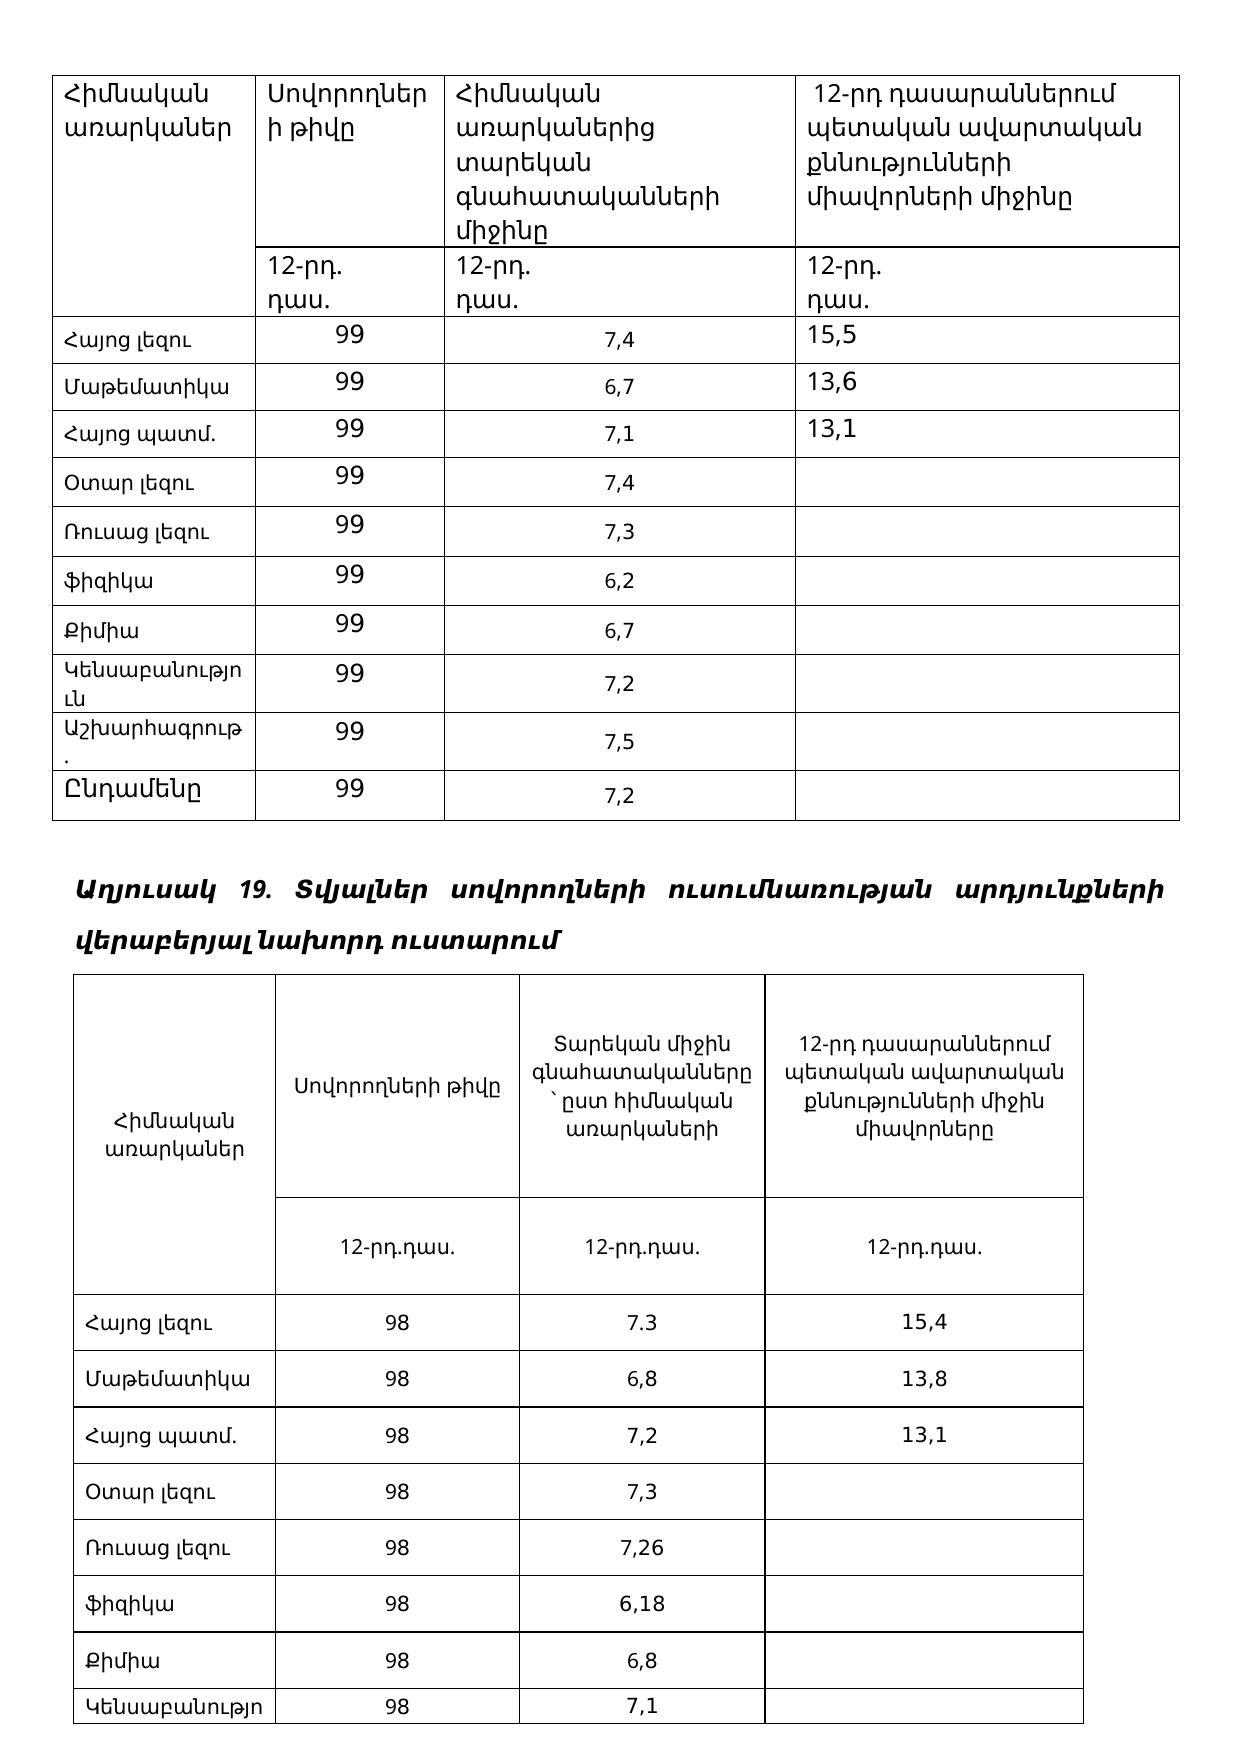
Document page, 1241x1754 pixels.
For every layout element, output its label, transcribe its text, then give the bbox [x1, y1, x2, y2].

table_cell 7,4 [445, 458, 795, 506]
table_cell 6,8 [520, 1633, 764, 1688]
table_cell Մաթեմատիկա [53, 364, 255, 410]
table_cell Ռուսաց լեզու [53, 507, 255, 556]
table_cell 99 [256, 655, 444, 712]
table_cell 98 [276, 1576, 519, 1631]
table_cell 6,7 [445, 364, 795, 410]
table_cell 98 [276, 1295, 519, 1350]
table_cell 99 [256, 557, 444, 605]
table_header Սովորողների թիվը [256, 76, 444, 246]
table_cell Օտար լեզու [53, 458, 255, 506]
table_cell ֆիզիկա [74, 1576, 275, 1631]
table_cell Կենսաբանություն [53, 655, 255, 712]
table_cell Մաթեմատիկա [74, 1351, 275, 1406]
table_cell [766, 1633, 1083, 1688]
table_cell Քիմիա [53, 606, 255, 654]
table_cell 99 [256, 606, 444, 654]
table_cell Հայոց լեզու [74, 1295, 275, 1350]
table_cell 6,18 [520, 1576, 764, 1631]
table_cell [766, 1464, 1083, 1519]
table_cell 99 [256, 713, 444, 770]
table_cell ֆիզիկա [53, 557, 255, 605]
table_cell 98 [276, 1689, 519, 1723]
table_cell 12-րդ.դաս. [766, 1198, 1083, 1294]
table_cell 7,3 [520, 1464, 764, 1519]
table_cell 13,6 [796, 364, 1179, 410]
table_header Հիմնական առարկաներից տարեկան գնահատականների միջինը [445, 76, 795, 246]
table_cell 15,4 [766, 1295, 1083, 1350]
table_cell 98 [276, 1520, 519, 1575]
table_cell [796, 771, 1179, 819]
table_cell Աշխարհագրութ. [53, 713, 255, 770]
table_header Սովորողների թիվը [276, 975, 519, 1197]
table_cell 12-րդ. դաս. [796, 248, 1179, 316]
table_cell 13,1 [766, 1408, 1083, 1463]
table_cell 98 [276, 1408, 519, 1463]
table_header Հիմնական առարկաներ [74, 975, 275, 1294]
table_cell [766, 1520, 1083, 1575]
table_header 12-րդ դասարաններում պետական ավարտական քննությունների միավորների միջինը [796, 76, 1179, 246]
table_cell [796, 557, 1179, 605]
table_cell [796, 507, 1179, 556]
table_cell Հայոց պատմ. [74, 1408, 275, 1463]
table_cell Հայոց լեզու [53, 317, 255, 363]
table_cell 7.3 [520, 1295, 764, 1350]
table_cell [766, 1689, 1083, 1723]
table_cell 99 [256, 364, 444, 410]
table_cell [796, 713, 1179, 770]
table_cell 7,4 [445, 317, 795, 363]
table_cell 98 [276, 1351, 519, 1406]
table_header Տարեկան միջին գնահատականները՝ ըստ հիմնական առարկաների [520, 975, 764, 1197]
list Աղյուսակ 19. Տվյալներ սովորողների ուսումնառության արդյունքների վերաբերյալ նախորդ ուստարում [75, 872, 1165, 957]
table_cell 12-րդ. դաս. [256, 248, 444, 316]
table_cell 7,1 [445, 411, 795, 457]
table_cell 7,2 [520, 1408, 764, 1463]
table_cell 15,5 [796, 317, 1179, 363]
table_cell [766, 1576, 1083, 1631]
table_cell 99 [256, 771, 444, 819]
table_cell Օտար լեզու [74, 1464, 275, 1519]
table_cell 6,8 [520, 1351, 764, 1406]
table_cell 98 [276, 1464, 519, 1519]
table_cell [796, 655, 1179, 712]
table_cell Ընդամենը [53, 771, 255, 819]
table_cell Ռուսաց լեզու [74, 1520, 275, 1575]
table_cell 7,5 [445, 713, 795, 770]
table_cell Կենսաբանություն [74, 1689, 275, 1723]
table_cell 7,2 [445, 771, 795, 819]
table_cell 13,1 [796, 411, 1179, 457]
table_cell 6,7 [445, 606, 795, 654]
table_cell 7,26 [520, 1520, 764, 1575]
table_cell 12-րդ.դաս. [520, 1198, 764, 1294]
table_cell 99 [256, 458, 444, 506]
table_header 12-րդ դասարաններում պետական ավարտական քննությունների միջին միավորները [766, 975, 1083, 1197]
table_cell 7,3 [445, 507, 795, 556]
table_cell 12-րդ. դաս. [445, 248, 795, 316]
table_cell [796, 458, 1179, 506]
table_cell 99 [256, 411, 444, 457]
table_cell [796, 606, 1179, 654]
table_header Հիմնական առարկաներ [53, 76, 255, 316]
table_cell Հայոց պատմ. [53, 411, 255, 457]
table_cell 7,1 [520, 1689, 764, 1723]
table_cell 6,2 [445, 557, 795, 605]
table_cell 7,2 [445, 655, 795, 712]
table_cell 99 [256, 507, 444, 556]
table_cell 98 [276, 1633, 519, 1688]
table_cell 12-րդ.դաս. [276, 1198, 519, 1294]
table_cell 13,8 [766, 1351, 1083, 1406]
table_cell Քիմիա [74, 1633, 275, 1688]
table_cell 99 [256, 317, 444, 363]
